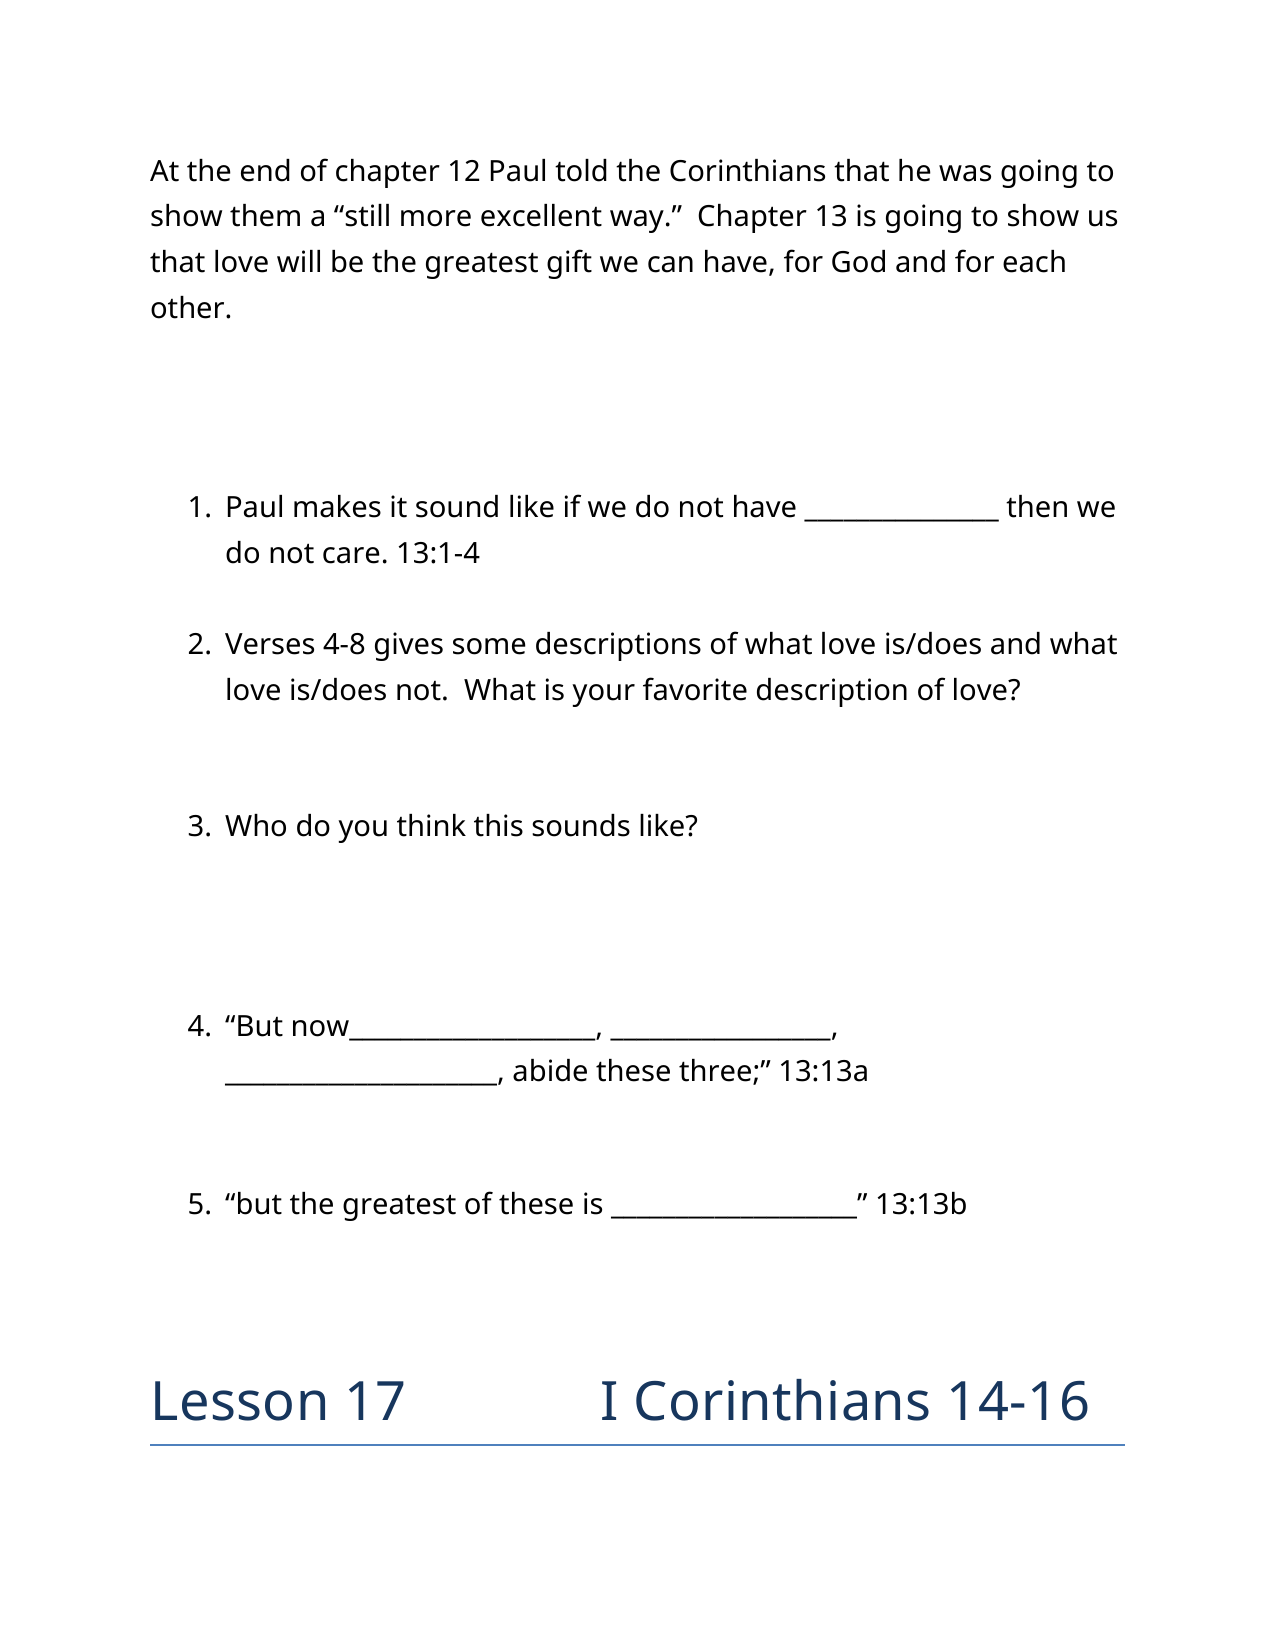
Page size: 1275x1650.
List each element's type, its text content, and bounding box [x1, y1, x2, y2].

list Who do you think this sounds like? [187, 806, 1125, 845]
title Lesson 17 I Corinthians 14-16 [150, 1362, 1125, 1444]
list “but the greatest of these is ___________________” 13:13b [187, 1183, 1125, 1223]
text At the end of chapter 12 Paul told the Corinthians that he was going to show them a “still more excellent way.” Chapter 13 is going to show us that love will be the greatest gift we can have, for God and for each other. [150, 150, 1125, 327]
list “But now___________________, _________________, _____________________, abide these three;” 13:13a [187, 1005, 1125, 1090]
list Verses 4-8 gives some descriptions of what love is/does and what love is/does not. What is your favorite description of love? [187, 623, 1125, 708]
list Paul makes it sound like if we do not have _______________ then we do not care. 13:1-4 [187, 486, 1125, 572]
